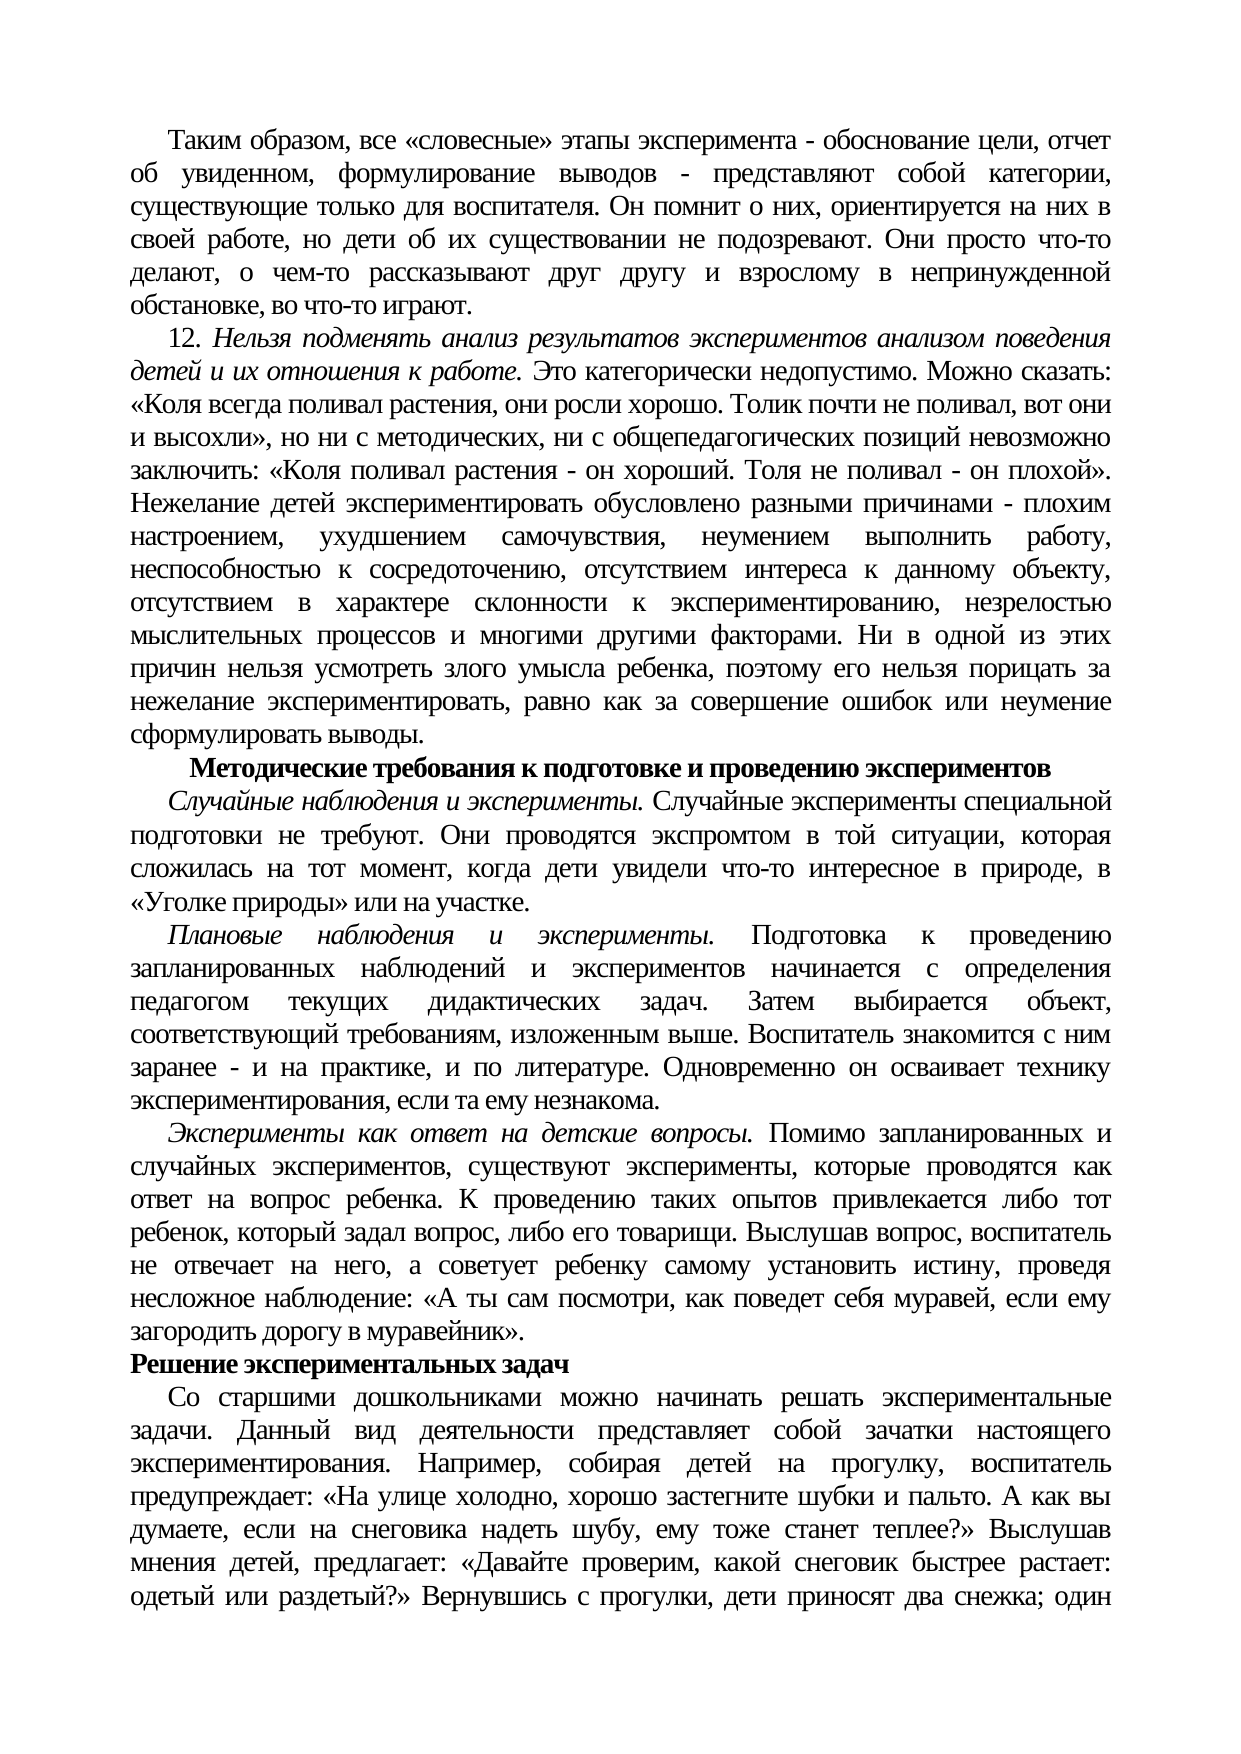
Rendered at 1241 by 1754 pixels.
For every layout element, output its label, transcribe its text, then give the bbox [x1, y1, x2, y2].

text Случайные наблюдения и эксперименты. Случайные эксперименты специальной подготовки не требуют. Они проводятся экспромтом в той ситуации, которая сложилась на тот момент, когда дети увидели что-то интересное в природе, в «Уголке природы» или на участке. [130, 784, 1112, 918]
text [130, 1380, 1112, 1612]
text Плановые наблюдения и эксперименты. Подготовка к проведению запланированных наблюдений и экспериментов начинается с определения педагогом текущих дидактических задач. Затем выбирается объект, соответствующий требованиям, изложенным выше. Воспитатель знакомится с ним заранее - и на практике, и по литературе. Одновременно он осваивает технику экспериментирования, если та ему незнакома. [130, 918, 1112, 1116]
text Таким образом, все «словесные» этапы эксперимента - обоснование цели, отчет об увиденном, формулирование выводов - представляют собой категории, существующие только для воспитателя. Он помнит о них, ориентируется на них в своей работе, но дети об их существовании не подозревают. Они просто что-то делают, о чем-то рассказывают друг другу и взрослому в непринужденной обстановке, во что-то играют. [130, 123, 1112, 321]
text 12. Нельзя подменять анализ результатов экспериментов анализом поведения детей и их отношения к работе. Это категорически недопустимо. Можно сказать: «Коля всегда поливал растения, они росли хорошо. Толик почти не поливал, вот они и высохли», но ни с методических, ни с общепедагогических позиций невозможно заключить: «Коля поливал растения - он хороший. Толя не поливал - он плохой». Нежелание детей экспериментировать обусловлено разными причинами - плохим настроением, ухудшением самочувствия, неумением выполнить работу, неспособностью к сосредоточению, отсутствием интереса к данному объекту, отсутствием в характере склонности к экспериментированию, незрелостью мыслительных процессов и многими другими факторами. Ни в одной из этих причин нельзя усмотреть злого умысла ребенка, поэтому его нельзя порицать за нежелание экспериментировать, равно как за совершение ошибок или неумение сформулировать выводы. [130, 321, 1112, 750]
text Эксперименты как ответ на детские вопросы. Помимо запланированных и случайных экспериментов, существуют эксперименты, которые проводятся как ответ на вопрос ребенка. К проведению таких опытов привлекается либо тот ребенок, который задал вопрос, либо его товарищи. Выслушав вопрос, воспитатель не отвечает на него, а советует ребенку самому установить истину, проведя несложное наблюдение: «А ты сам посмотри, как поведет себя муравей, если ему загородить дорогу в муравейник». [130, 1116, 1112, 1347]
text Методические требования к подготовке и проведению экспериментов [130, 750, 1112, 784]
text Решение экспериментальных задач [130, 1347, 1112, 1380]
